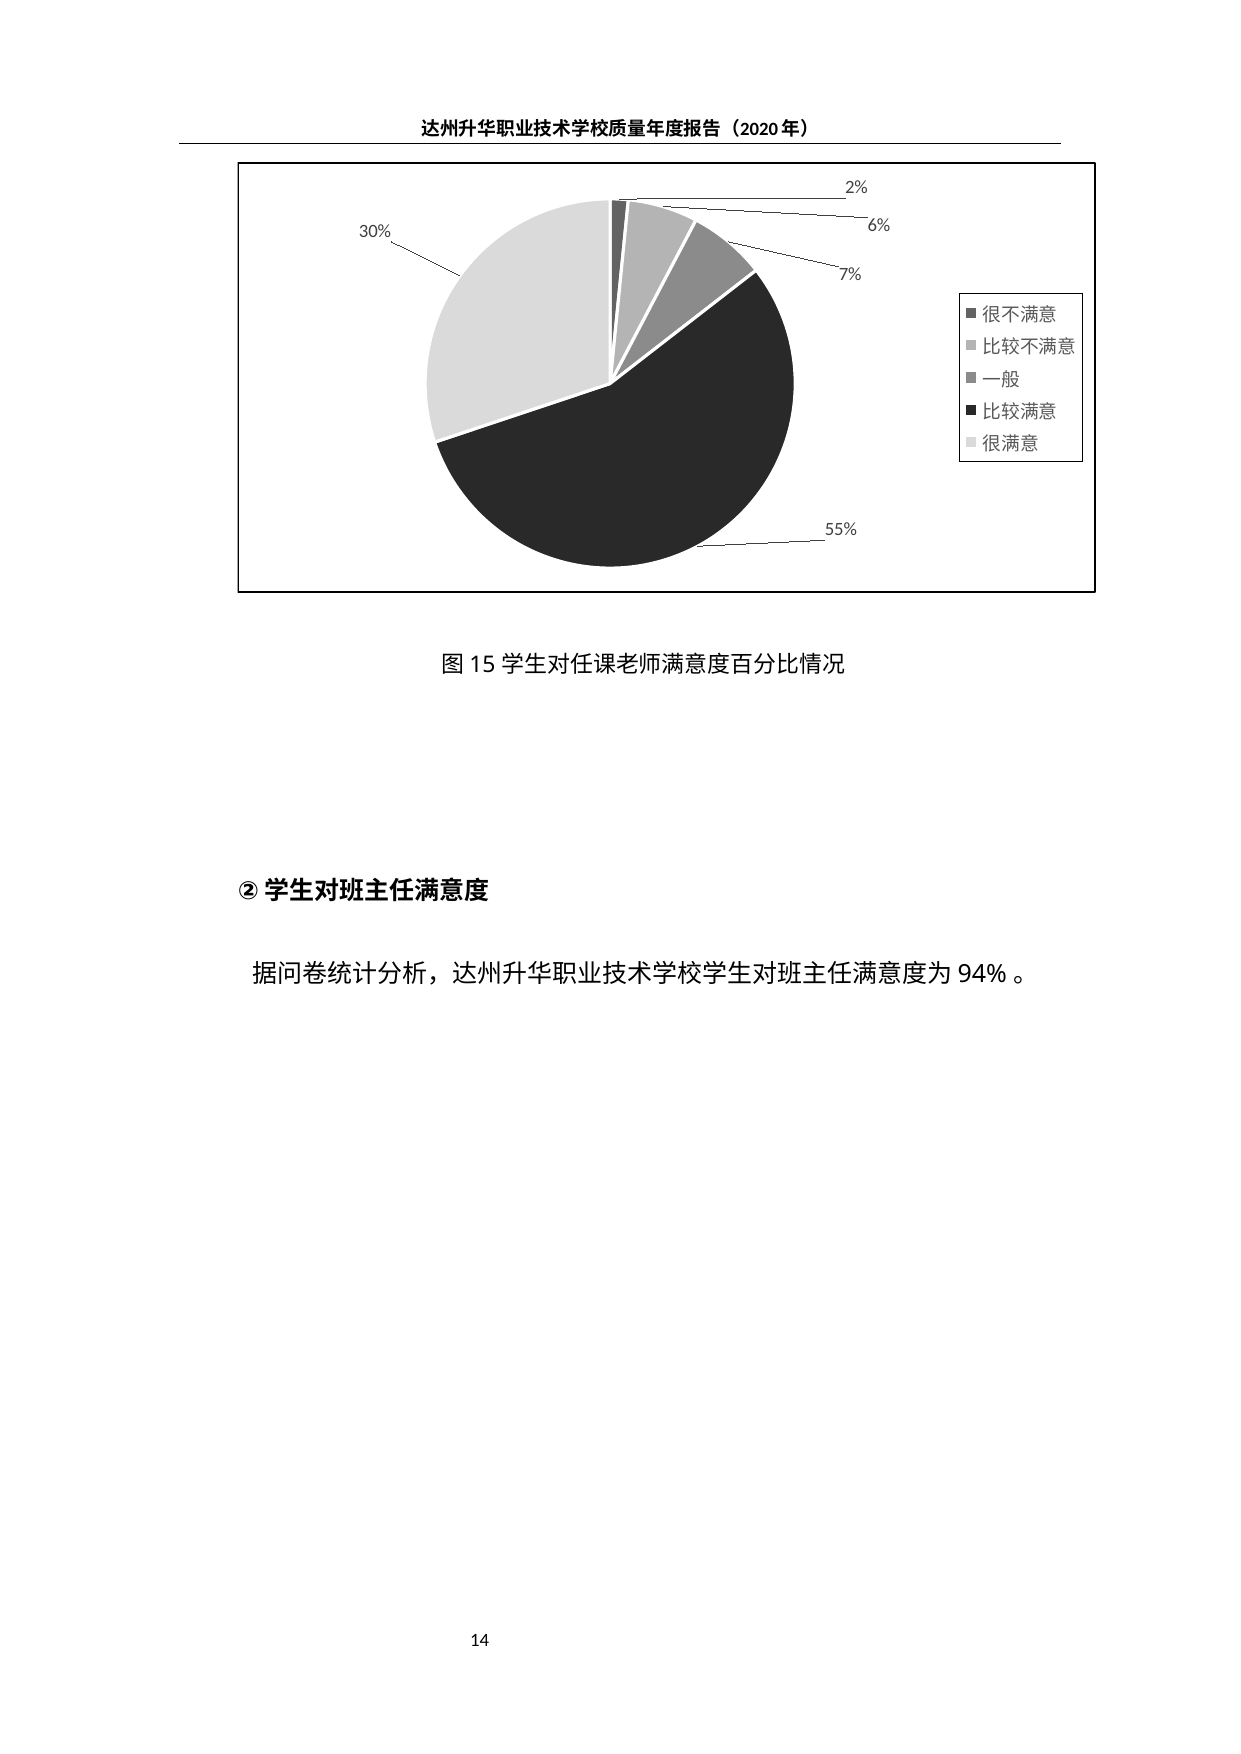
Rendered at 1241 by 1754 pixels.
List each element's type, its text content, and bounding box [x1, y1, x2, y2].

list 图 15 学生对任课老师满意度百分比情况 [187, 630, 1053, 695]
list 据问卷统计分析，达州升华职业技术学校学生对班主任满意度为 94% 。 [187, 939, 1053, 1004]
list ②学生对班主任满意度 [187, 856, 1053, 921]
